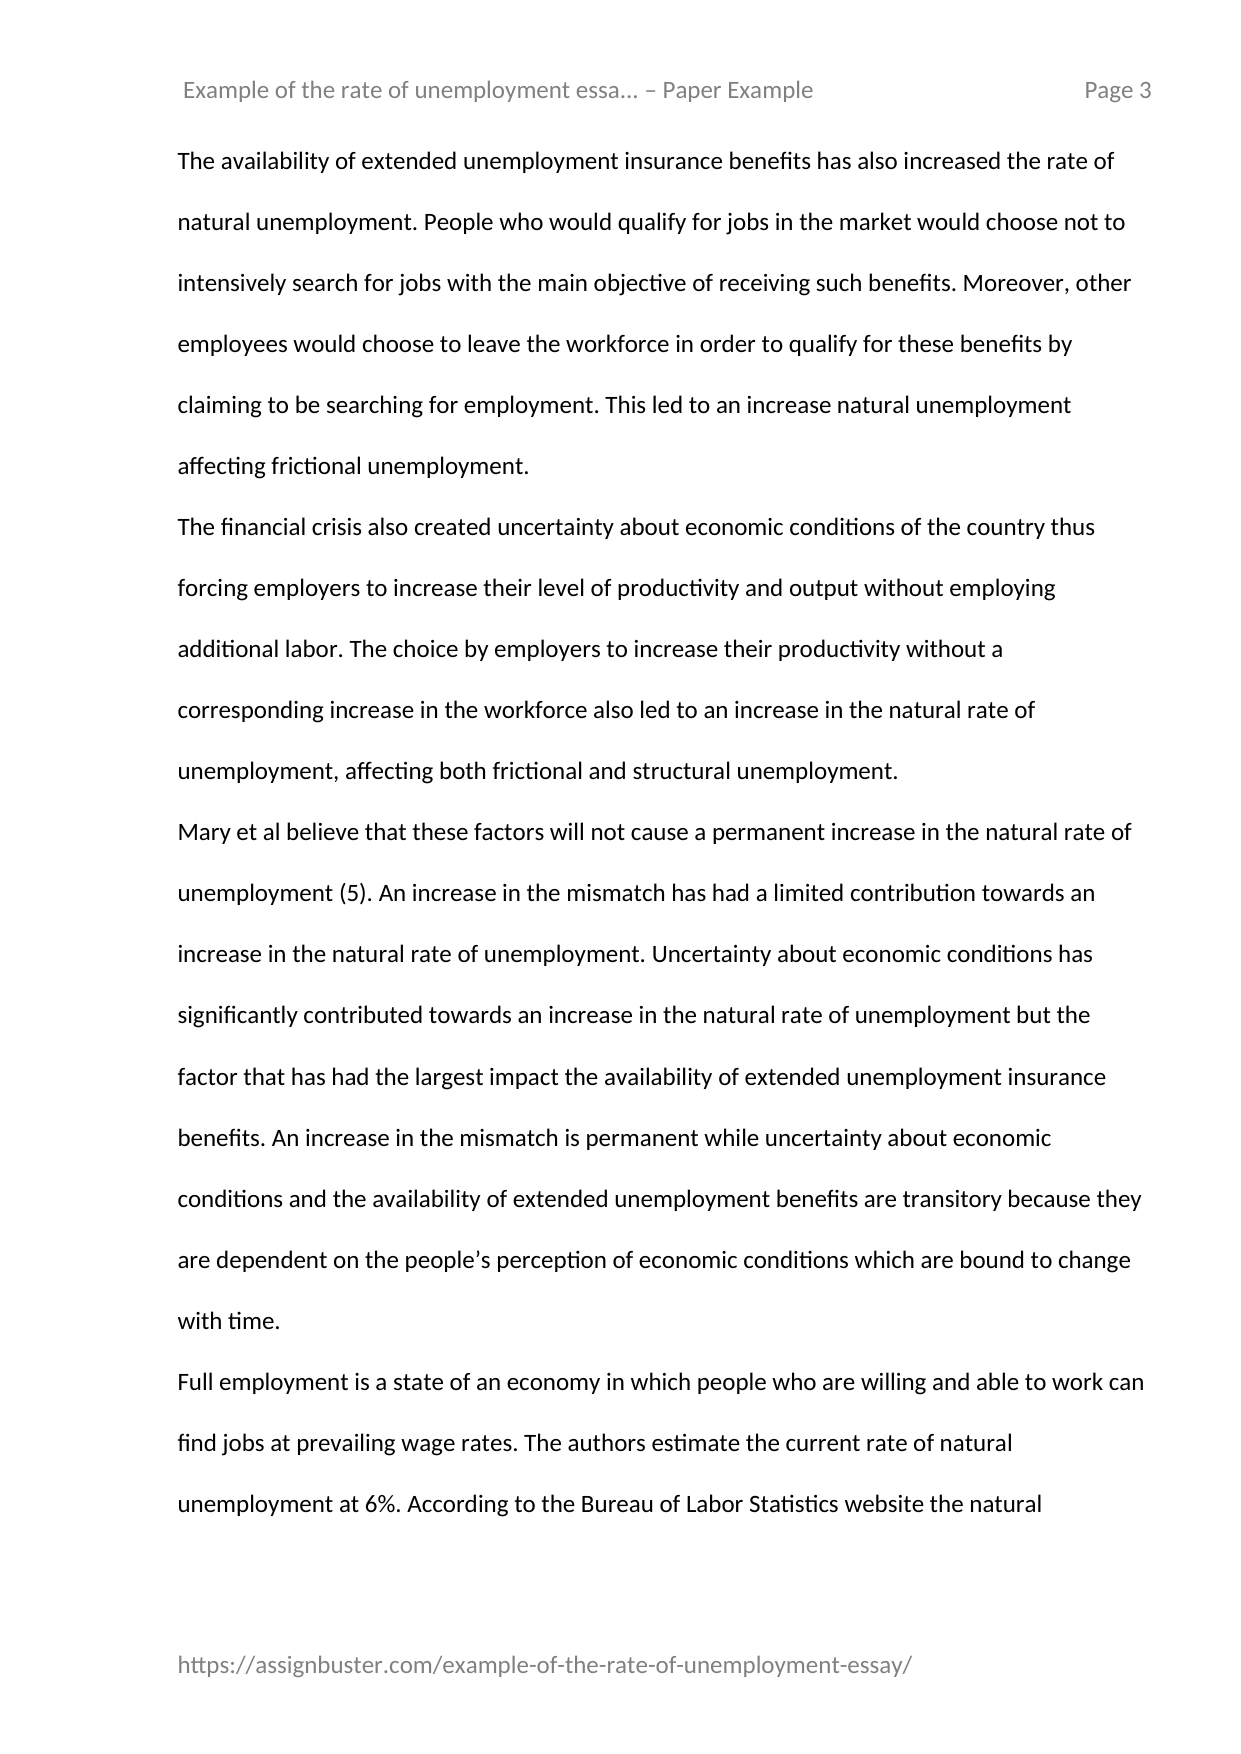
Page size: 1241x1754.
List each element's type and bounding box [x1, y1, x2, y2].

text [177, 145, 1152, 1518]
